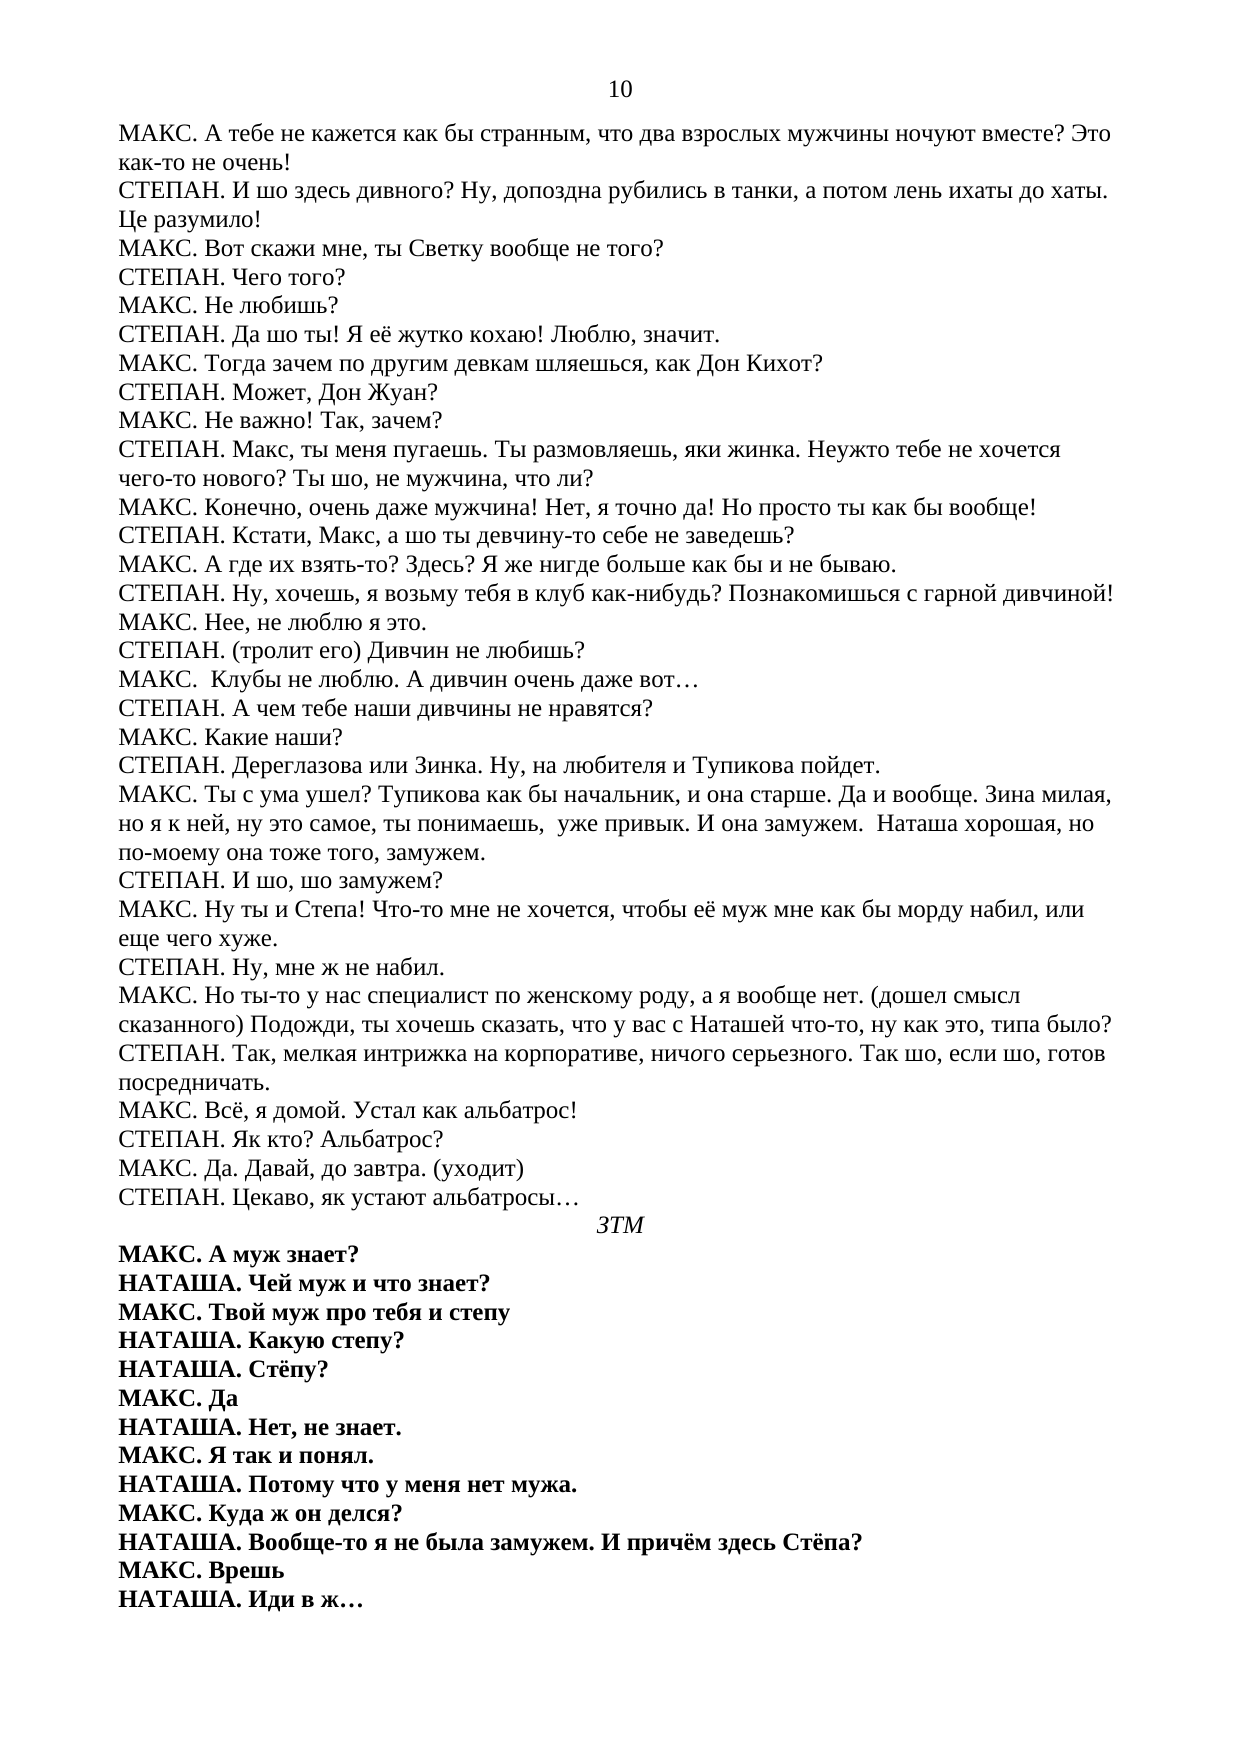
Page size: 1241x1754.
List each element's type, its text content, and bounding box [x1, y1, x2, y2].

text МАКС. Куда ж он делся? [118, 1498, 1122, 1527]
text МАКС. Да. Давай, до завтра. (уходит) [118, 1153, 1122, 1182]
text МАКС. А где их взять-то? Здесь? Я же нигде больше как бы и не бываю. [118, 549, 1122, 578]
text МАКС. Нее, не люблю я это. [118, 607, 1122, 636]
text МАКС. А муж знает? [118, 1239, 1122, 1268]
text СТЕПАН. Цекаво, як устают альбатросы… [118, 1182, 1122, 1211]
text СТЕПАН. Макс, ты меня пугаешь. Ты размовляешь, яки жинка. Неужто тебе не хочется чего-то нового? Ты шо, не мужчина, что ли? [118, 434, 1122, 492]
text НАТАША. Какую степу? [118, 1326, 1122, 1354]
text МАКС. Не любишь? [118, 291, 1122, 319]
text МАКС. Всё, я домой. Устал как альбатрос! [118, 1096, 1122, 1124]
text НАТАША. Потому что у меня нет мужа. [118, 1469, 1122, 1498]
text СТЕПАН. (тролит его) Дивчин не любишь? [118, 636, 1122, 664]
text СТЕПАН. И шо здесь дивного? Ну, допоздна рубились в танки, а потом лень ихаты до хаты. Це разумило! [118, 176, 1122, 233]
text СТЕПАН. Дереглазова или Зинка. Ну, на любителя и Тупикова пойдет. [118, 751, 1122, 779]
text СТЕПАН. Ну, хочешь, я возьму тебя в клуб как-нибудь? Познакомишься с гарной дивчиной! [118, 578, 1122, 607]
text МАКС. Ну ты и Степа! Что-то мне не хочется, чтобы её муж мне как бы морду набил, или еще чего хуже. [118, 894, 1122, 952]
text СТЕПАН. Может, Дон Жуан? [118, 377, 1122, 406]
text МАКС. Не важно! Так, зачем? [118, 406, 1122, 434]
text СТЕПАН. Як кто? Альбатрос? [118, 1124, 1122, 1153]
text СТЕПАН. А чем тебе наши дивчины не нравятся? [118, 693, 1122, 722]
text СТЕПАН. Чего того? [118, 262, 1122, 291]
text МАКС. Я так и понял. [118, 1441, 1122, 1469]
text МАКС. Вот скажи мне, ты Светку вообще не того? [118, 233, 1122, 262]
text МАКС. Да [118, 1383, 1122, 1412]
text МАКС. Но ты-то у нас специалист по женскому роду, а я вообще нет. (дошел смысл сказанного) Подожди, ты хочешь сказать, что у вас с Наташей что-то, ну как это, типа было? [118, 981, 1122, 1038]
text СТЕПАН. Да шо ты! Я её жутко кохаю! Люблю, значит. [118, 319, 1122, 348]
text МАКС. Твой муж про тебя и степу [118, 1297, 1122, 1326]
text НАТАША. Вообще-то я не была замужем. И причём здесь Стёпа? [118, 1527, 1122, 1556]
text МАКС. Какие наши? [118, 722, 1122, 751]
text НАТАША. Нет, не знает. [118, 1412, 1122, 1441]
text НАТАША. Стёпу? [118, 1354, 1122, 1383]
text НАТАША. Чей муж и что знает? [118, 1268, 1122, 1297]
text МАКС. Врешь [118, 1556, 1122, 1584]
text СТЕПАН. Так, мелкая интрижка на корпоративе, ничого серьезного. Так шо, если шо, готов посредничать. [118, 1038, 1122, 1096]
text МАКС. Ты с ума ушел? Тупикова как бы начальник, и она старше. Да и вообще. Зина милая, но я к ней, ну это самое, ты понимаешь, уже привык. И она замужем. Наташа хорошая, но по-моему она тоже того, замужем. [118, 779, 1122, 866]
text МАКС. Конечно, очень даже мужчина! Нет, я точно да! Но просто ты как бы вообще! [118, 492, 1122, 521]
text МАКС. Тогда зачем по другим девкам шляешься, как Дон Кихот? [118, 348, 1122, 377]
text СТЕПАН. И шо, шо замужем? [118, 866, 1122, 894]
text НАТАША. Иди в ж… [118, 1584, 1122, 1613]
text СТЕПАН. Кстати, Макс, а шо ты девчину-то себе не заведешь? [118, 521, 1122, 549]
text ЗТМ [118, 1211, 1122, 1239]
text СТЕПАН. Ну, мне ж не набил. [118, 952, 1122, 981]
text МАКС. Клубы не люблю. А дивчин очень даже вот… [118, 664, 1122, 693]
text МАКС. А тебе не кажется как бы странным, что два взрослых мужчины ночуют вместе? Это как-то не очень! [118, 118, 1122, 176]
